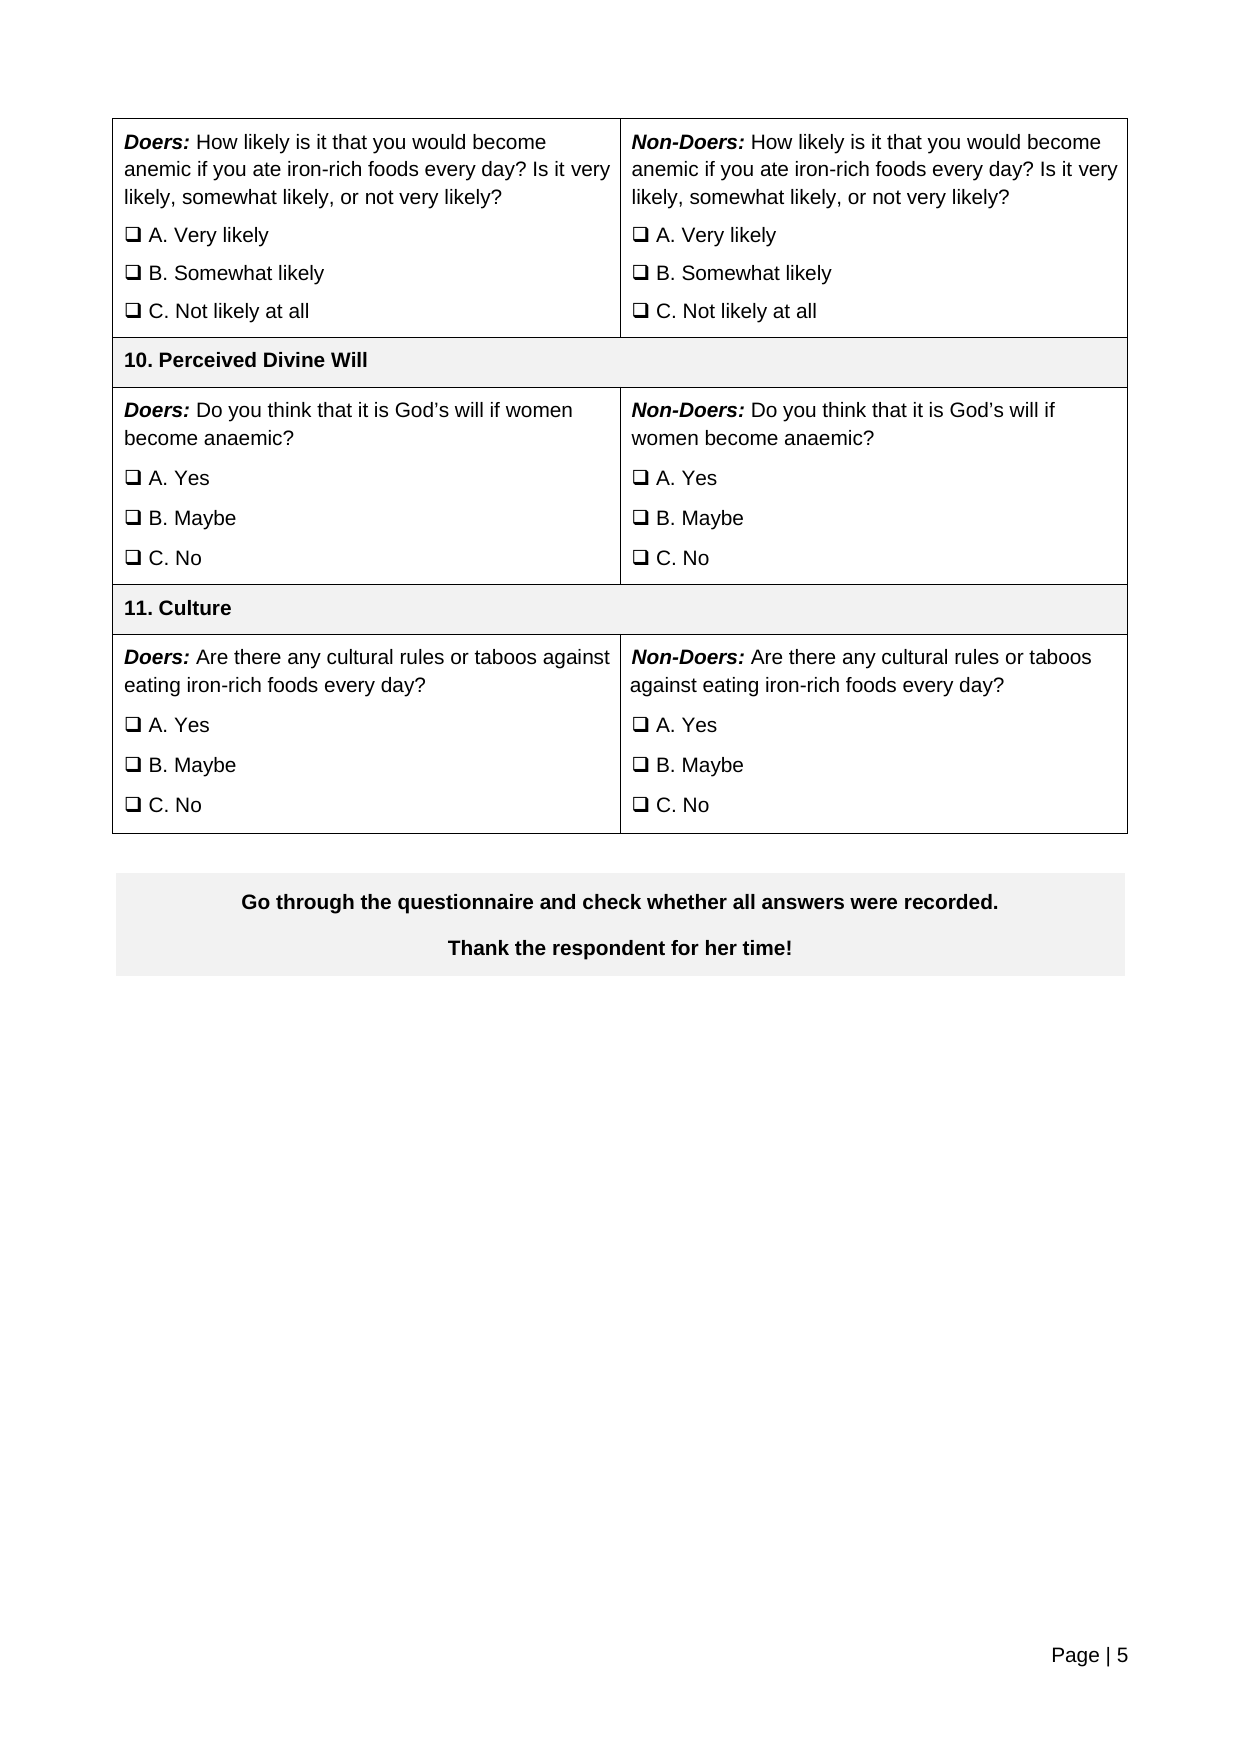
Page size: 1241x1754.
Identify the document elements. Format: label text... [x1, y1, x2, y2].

table_cell Non-Doers: Do you think that it is God’s will if women become anaemic? A. Yes B. Maybe C. No [621, 388, 1127, 584]
table_cell 10. Perceived Divine Will [113, 338, 1127, 387]
table_header Go through the questionnaire and check whether all answers were recorded. Thank the respondent for her time! [116, 873, 1125, 976]
table_cell Doers: Are there any cultural rules or taboos against eating iron-rich foods every day? A. Yes B. Maybe C. No [113, 635, 620, 833]
table_cell Doers: How likely is it that you would become anemic if you ate iron-rich foods every day? Is it very likely, somewhat likely, or not very likely? A. Very likely B. Somewhat likely C. Not likely at all [113, 119, 620, 337]
table_cell Non-Doers: Are there any cultural rules or taboos against eating iron-rich foods every day? A. Yes B. Maybe C. No [621, 635, 1127, 833]
table_cell Non-Doers: How likely is it that you would become anemic if you ate iron-rich foods every day? Is it very likely, somewhat likely, or not very likely? A. Very likely B. Somewhat likely C. Not likely at all [621, 119, 1127, 337]
table_cell 11. Culture [113, 585, 1127, 634]
table_cell Doers: Do you think that it is God’s will if women become anaemic? A. Yes B. Maybe C. No [113, 388, 620, 584]
